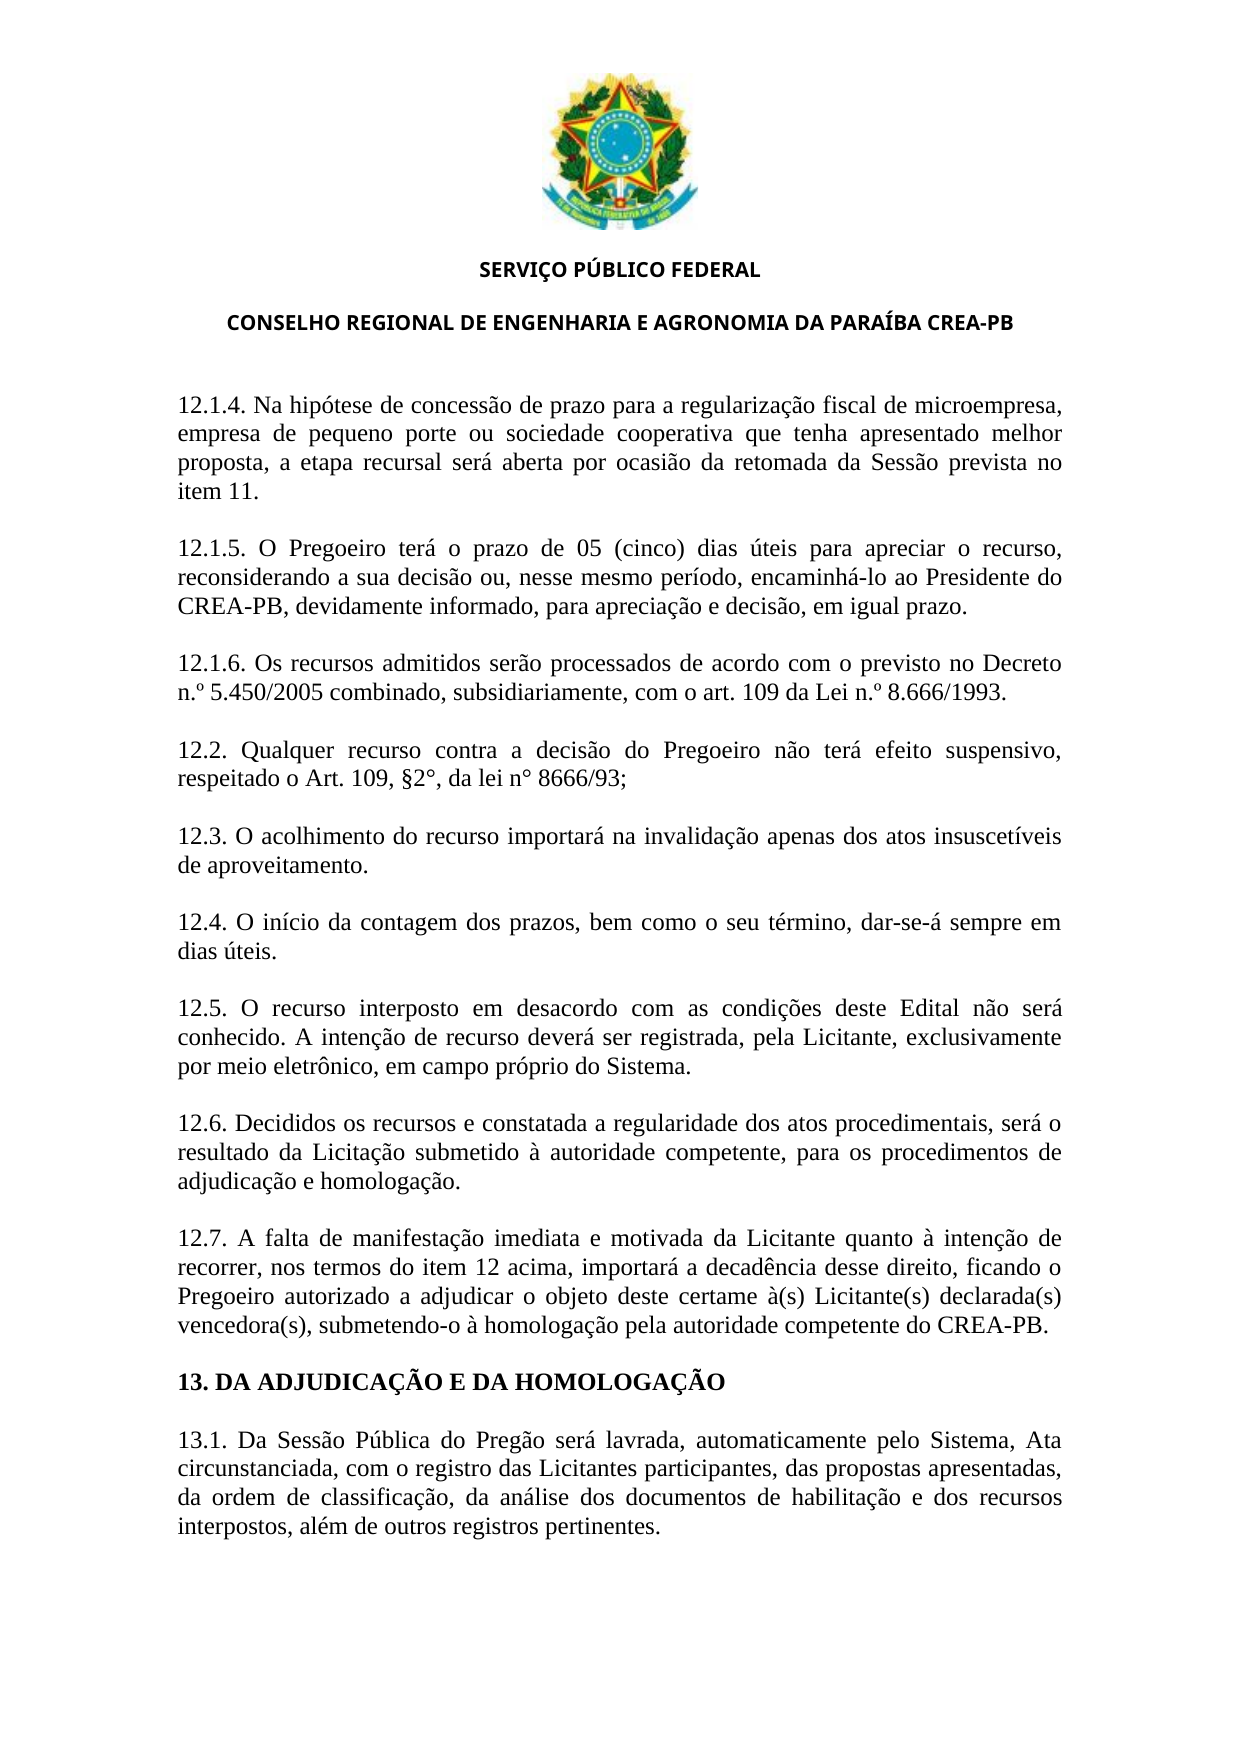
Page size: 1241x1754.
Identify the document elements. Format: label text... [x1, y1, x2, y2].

picture [542, 73, 699, 230]
text 12.1.6. Os recursos admitidos serão processados de acordo com o previsto no Decreto n.º 5.450/2005 combinado, subsidiariamente, com o art. 109 da Lei n.º 8.666/1993. [177, 648, 1063, 706]
text 12.5. O recurso interposto em desacordo com as condições deste Edital não será conhecido. A intenção de recurso deverá ser registrada, pela Licitante, exclusivamente por meio eletrônico, em campo próprio do Sistema. [177, 993, 1063, 1080]
text 13.1. Da Sessão Pública do Pregão será lavrada, automaticamente pelo Sistema, Ata circunstanciada, com o registro das Licitantes participantes, das propostas apresentadas, da ordem de classificação, da análise dos documentos de habilitação e dos recursos interpostos, além de outros registros pertinentes. [177, 1425, 1063, 1540]
text 12.7. A falta de manifestação imediata e motivada da Licitante quanto à intenção de recorrer, nos termos do item 12 acima, importará a decadência desse direito, ficando o Pregoeiro autorizado a adjudicar o objeto deste certame à(s) Licitante(s) declarada(s) vencedora(s), submetendo-o à homologação pela autoridade competente do CREA-PB. [177, 1223, 1063, 1338]
text 12.4. O início da contagem dos prazos, bem como o seu término, dar-se-á sempre em dias úteis. [177, 907, 1063, 965]
text 12.3. O acolhimento do recurso importará na invalidação apenas dos atos insuscetíveis de aproveitamento. [177, 821, 1063, 878]
text 12.1.5. O Pregoeiro terá o prazo de 05 (cinco) dias úteis para apreciar o recurso, reconsiderando a sua decisão ou, nesse mesmo período, encaminhá-lo ao Presidente do CREA-PB, devidamente informado, para apreciação e decisão, em igual prazo. [177, 533, 1063, 620]
text 12.6. Decididos os recursos e constatada a regularidade dos atos procedimentais, será o resultado da Licitação submetido à autoridade competente, para os procedimentos de adjudicação e homologação. [177, 1108, 1063, 1195]
text 12.1.4. Na hipótese de concessão de prazo para a regularização fiscal de microempresa, empresa de pequeno porte ou sociedade cooperativa que tenha apresentado melhor proposta, a etapa recursal será aberta por ocasião da retomada da Sessão prevista no item 11. [177, 390, 1063, 505]
text 12.2. Qualquer recurso contra a decisão do Pregoeiro não terá efeito suspensivo, respeitado o Art. 109, §2°, da lei n° 8666/93; [177, 735, 1063, 792]
text 13. DA ADJUDICAÇÃO E DA HOMOLOGAÇÃO [177, 1367, 1063, 1396]
